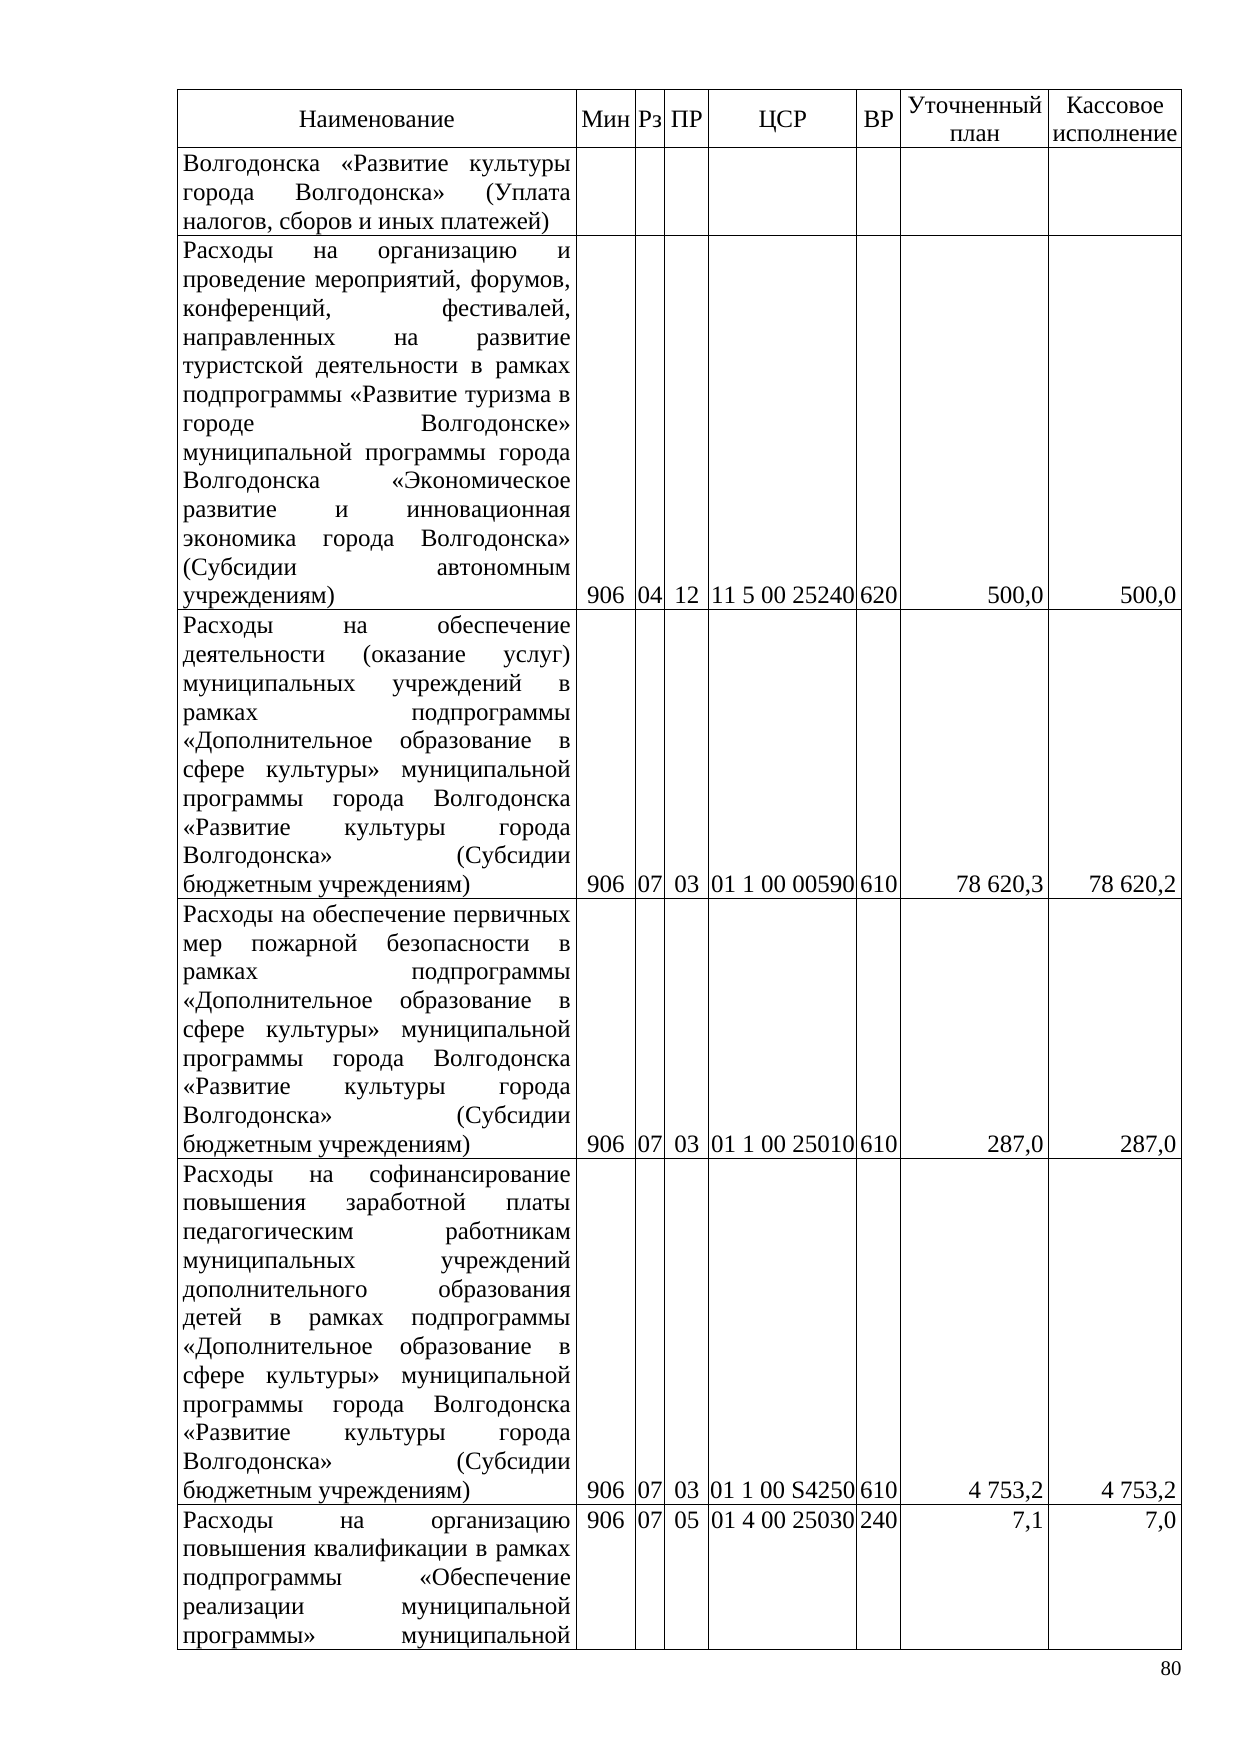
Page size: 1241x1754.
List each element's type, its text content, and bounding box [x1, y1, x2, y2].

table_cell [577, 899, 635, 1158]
table_header ВР [857, 90, 900, 147]
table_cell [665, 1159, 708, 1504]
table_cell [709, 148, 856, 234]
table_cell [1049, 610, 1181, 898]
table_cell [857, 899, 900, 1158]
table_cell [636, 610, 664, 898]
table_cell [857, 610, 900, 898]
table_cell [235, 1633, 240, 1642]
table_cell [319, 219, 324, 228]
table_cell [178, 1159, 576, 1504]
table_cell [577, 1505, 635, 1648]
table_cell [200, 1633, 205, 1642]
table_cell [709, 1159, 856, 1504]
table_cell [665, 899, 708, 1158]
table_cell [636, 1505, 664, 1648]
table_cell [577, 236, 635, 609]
table_header Мин [577, 90, 635, 147]
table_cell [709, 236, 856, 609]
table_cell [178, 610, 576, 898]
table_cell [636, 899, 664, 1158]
table_header Уточненный план [901, 90, 1048, 147]
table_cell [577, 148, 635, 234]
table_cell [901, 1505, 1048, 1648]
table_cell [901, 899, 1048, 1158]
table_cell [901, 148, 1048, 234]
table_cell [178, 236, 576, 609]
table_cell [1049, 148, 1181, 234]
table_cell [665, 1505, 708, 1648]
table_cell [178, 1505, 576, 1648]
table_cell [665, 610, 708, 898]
table_header Кассовое исполнение [1049, 90, 1181, 147]
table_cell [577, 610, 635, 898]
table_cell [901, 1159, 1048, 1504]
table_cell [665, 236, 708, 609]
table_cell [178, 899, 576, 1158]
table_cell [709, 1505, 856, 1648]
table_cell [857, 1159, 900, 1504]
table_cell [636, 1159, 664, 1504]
table_header ПР [665, 90, 708, 147]
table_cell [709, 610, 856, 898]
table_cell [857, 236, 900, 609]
table_header Рз [636, 90, 664, 147]
table_header ЦСР [709, 90, 856, 147]
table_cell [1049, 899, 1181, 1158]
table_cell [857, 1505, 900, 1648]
table_header Наименование [178, 90, 576, 147]
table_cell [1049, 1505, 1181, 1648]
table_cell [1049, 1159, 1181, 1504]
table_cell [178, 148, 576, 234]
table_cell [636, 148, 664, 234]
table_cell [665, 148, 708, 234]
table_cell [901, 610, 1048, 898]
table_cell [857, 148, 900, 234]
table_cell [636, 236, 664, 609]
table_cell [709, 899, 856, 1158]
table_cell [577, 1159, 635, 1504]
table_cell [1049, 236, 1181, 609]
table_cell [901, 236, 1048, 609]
